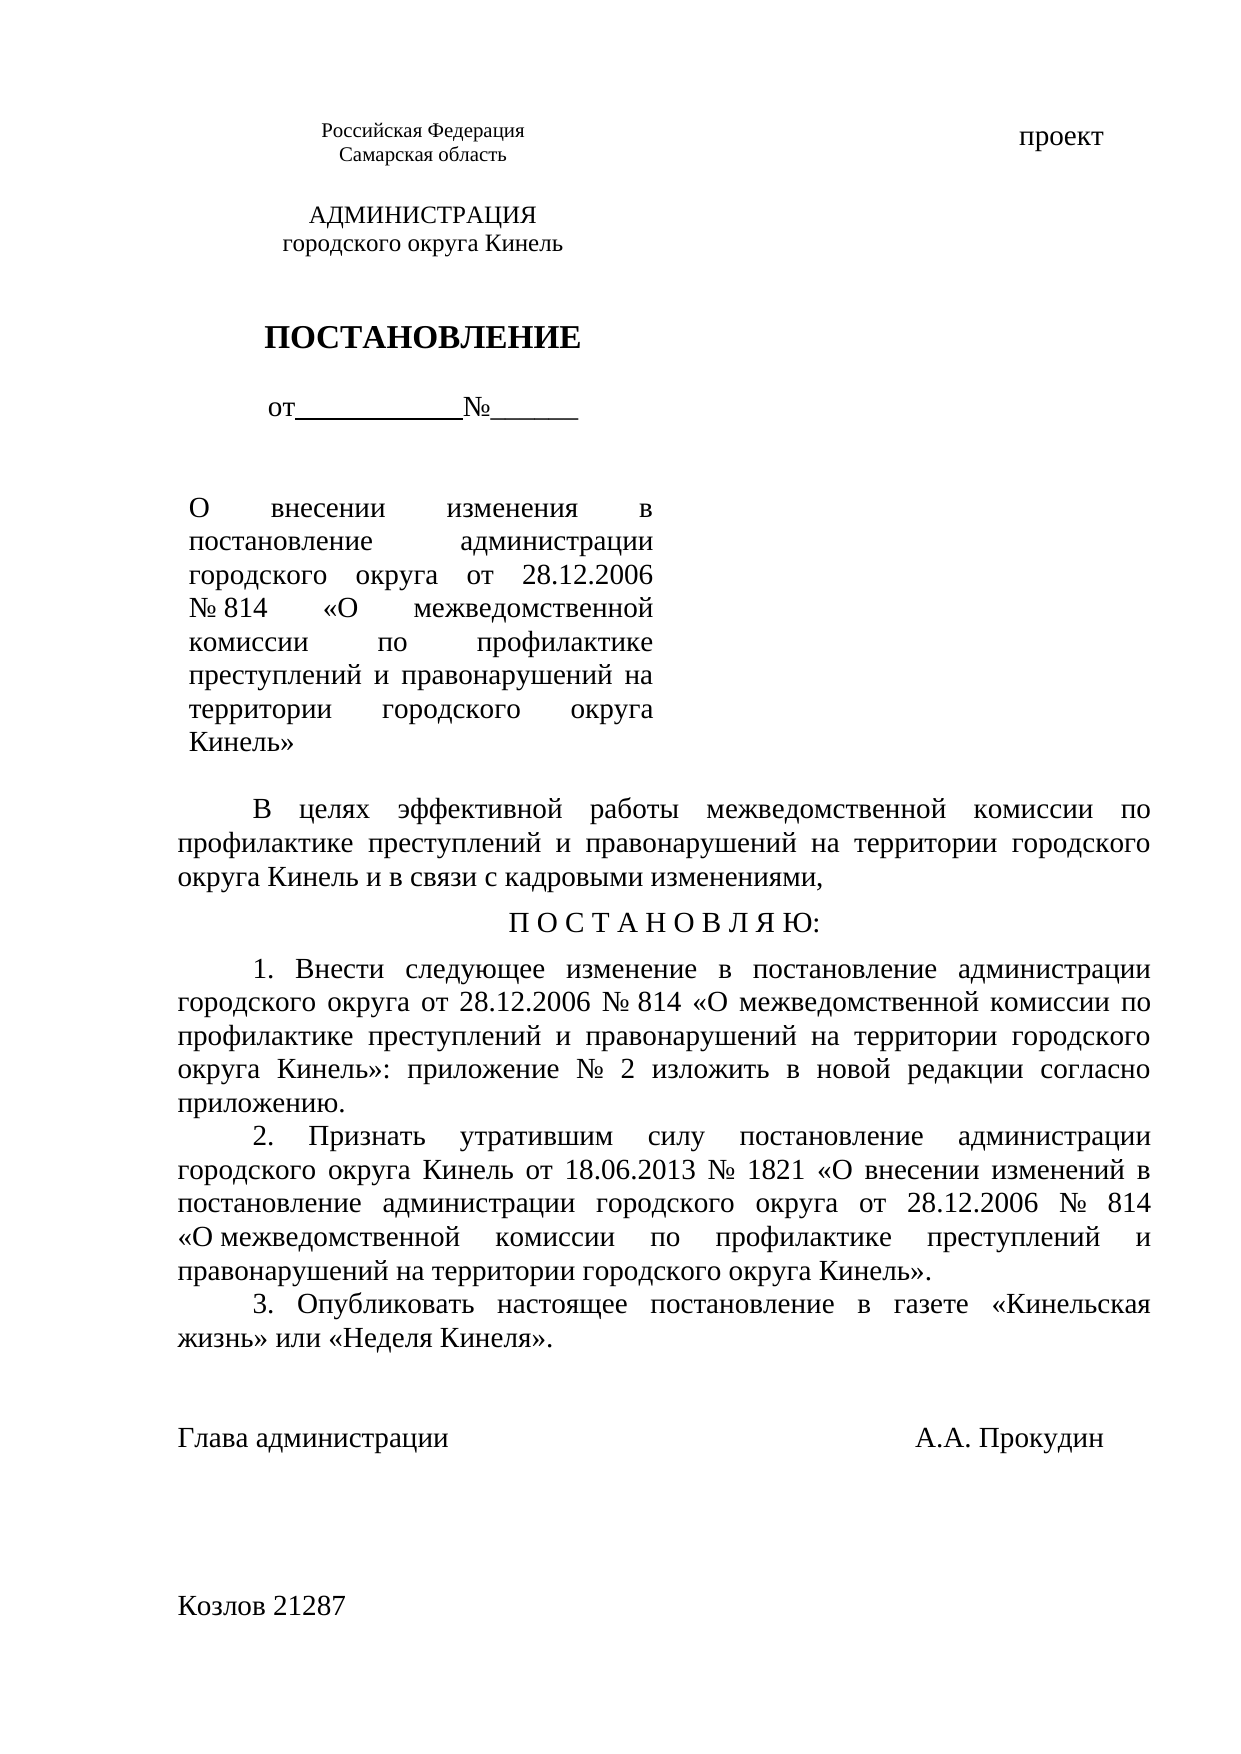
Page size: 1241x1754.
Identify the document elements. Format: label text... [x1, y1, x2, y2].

text 1. Внести следующее изменение в постановление администрации городского округа от 28.12.2006 № 814 «О межведомственной комиссии по профилактике преступлений и правонарушений на территории городского округа Кинель»: приложение № 2 изложить в новой редакции согласно приложению. [177, 951, 1152, 1118]
text П О С Т А Н О В Л Я Ю: [177, 905, 1152, 938]
text 2. Признать утратившим силу постановление администрации городского округа Кинель от 18.06.2013 № 1821 «О внесении изменений в постановление администрации городского округа от 28.12.2006 № 814 «О межведомственной комиссии по профилактике преступлений и правонарушений на территории городского округа Кинель». [177, 1118, 1152, 1286]
text В целях эффективной работы межведомственной комиссии по профилактике преступлений и правонарушений на территории городского округа Кинель и в связи с кадровыми изменениями, [177, 792, 1152, 892]
text Козлов 21287 [177, 1588, 1152, 1622]
table_header Российская Федерация Самарская область АДМИНИСТРАЦИЯ городского округа Кинель ПОСТАНОВЛЕНИЕ от №______ [177, 118, 665, 490]
table_cell О внесении изменения в постановление администрации городского округа от 28.12.2006 № 814 «О межведомственной комиссии по профилактике преступлений и правонарушений на территории городского округа Кинель» [177, 490, 665, 758]
table_header проект [665, 118, 1115, 490]
text Глава администрации А.А. Прокудин [177, 1420, 1152, 1454]
text 3. Опубликовать настоящее постановление в газете «Кинельская жизнь» или «Неделя Кинеля». [177, 1286, 1152, 1353]
